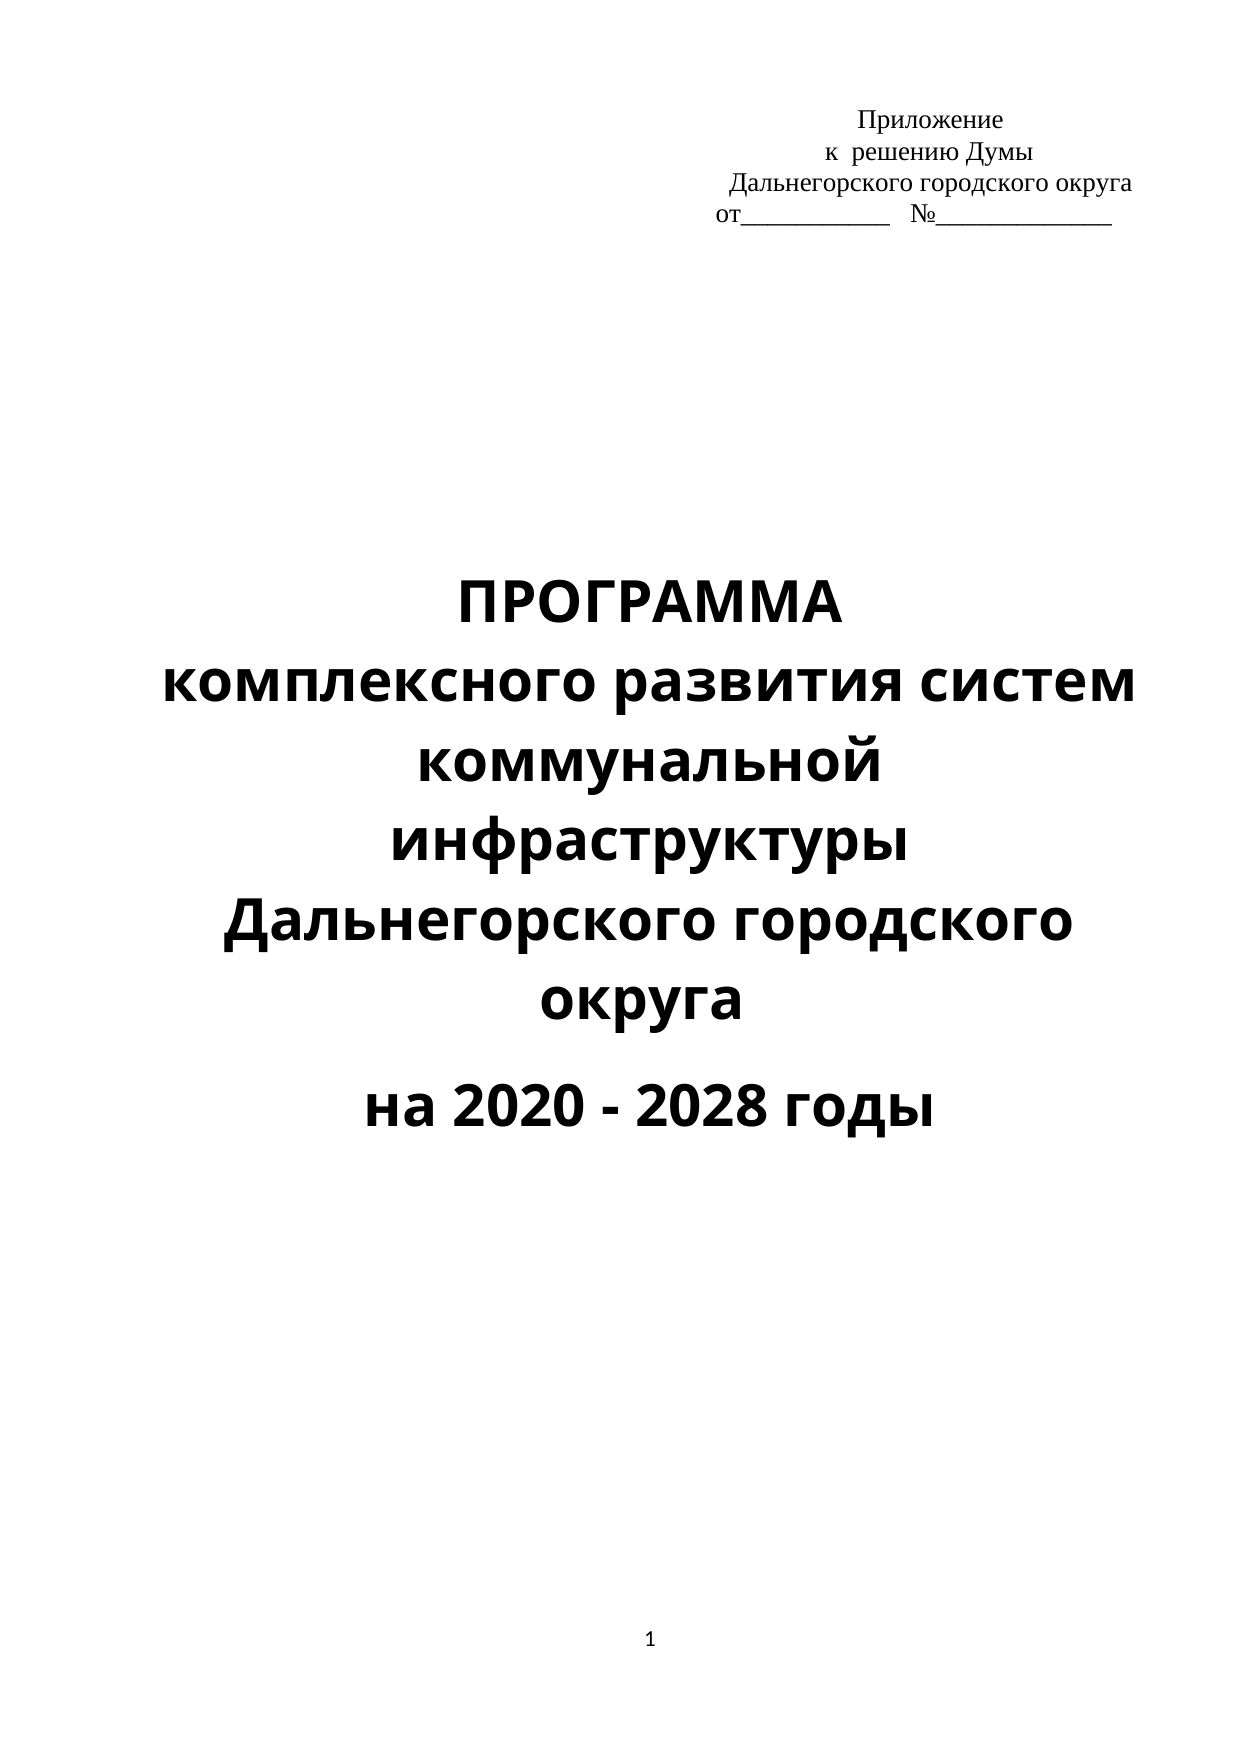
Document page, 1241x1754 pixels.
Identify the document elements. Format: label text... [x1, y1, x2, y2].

text Дальнегорского городского округа [148, 166, 1152, 197]
text Приложение [148, 103, 1152, 134]
text ПРОГРАММА [148, 559, 1152, 639]
text на 2020 - 2028 годы [148, 1064, 1152, 1144]
text от___________ №_____________ [148, 197, 1152, 228]
text комплексного развития систем коммунальной [148, 639, 1152, 798]
text инфраструктуры Дальнегорского городского округа [148, 798, 1152, 1064]
text к решению Думы [148, 134, 1152, 166]
